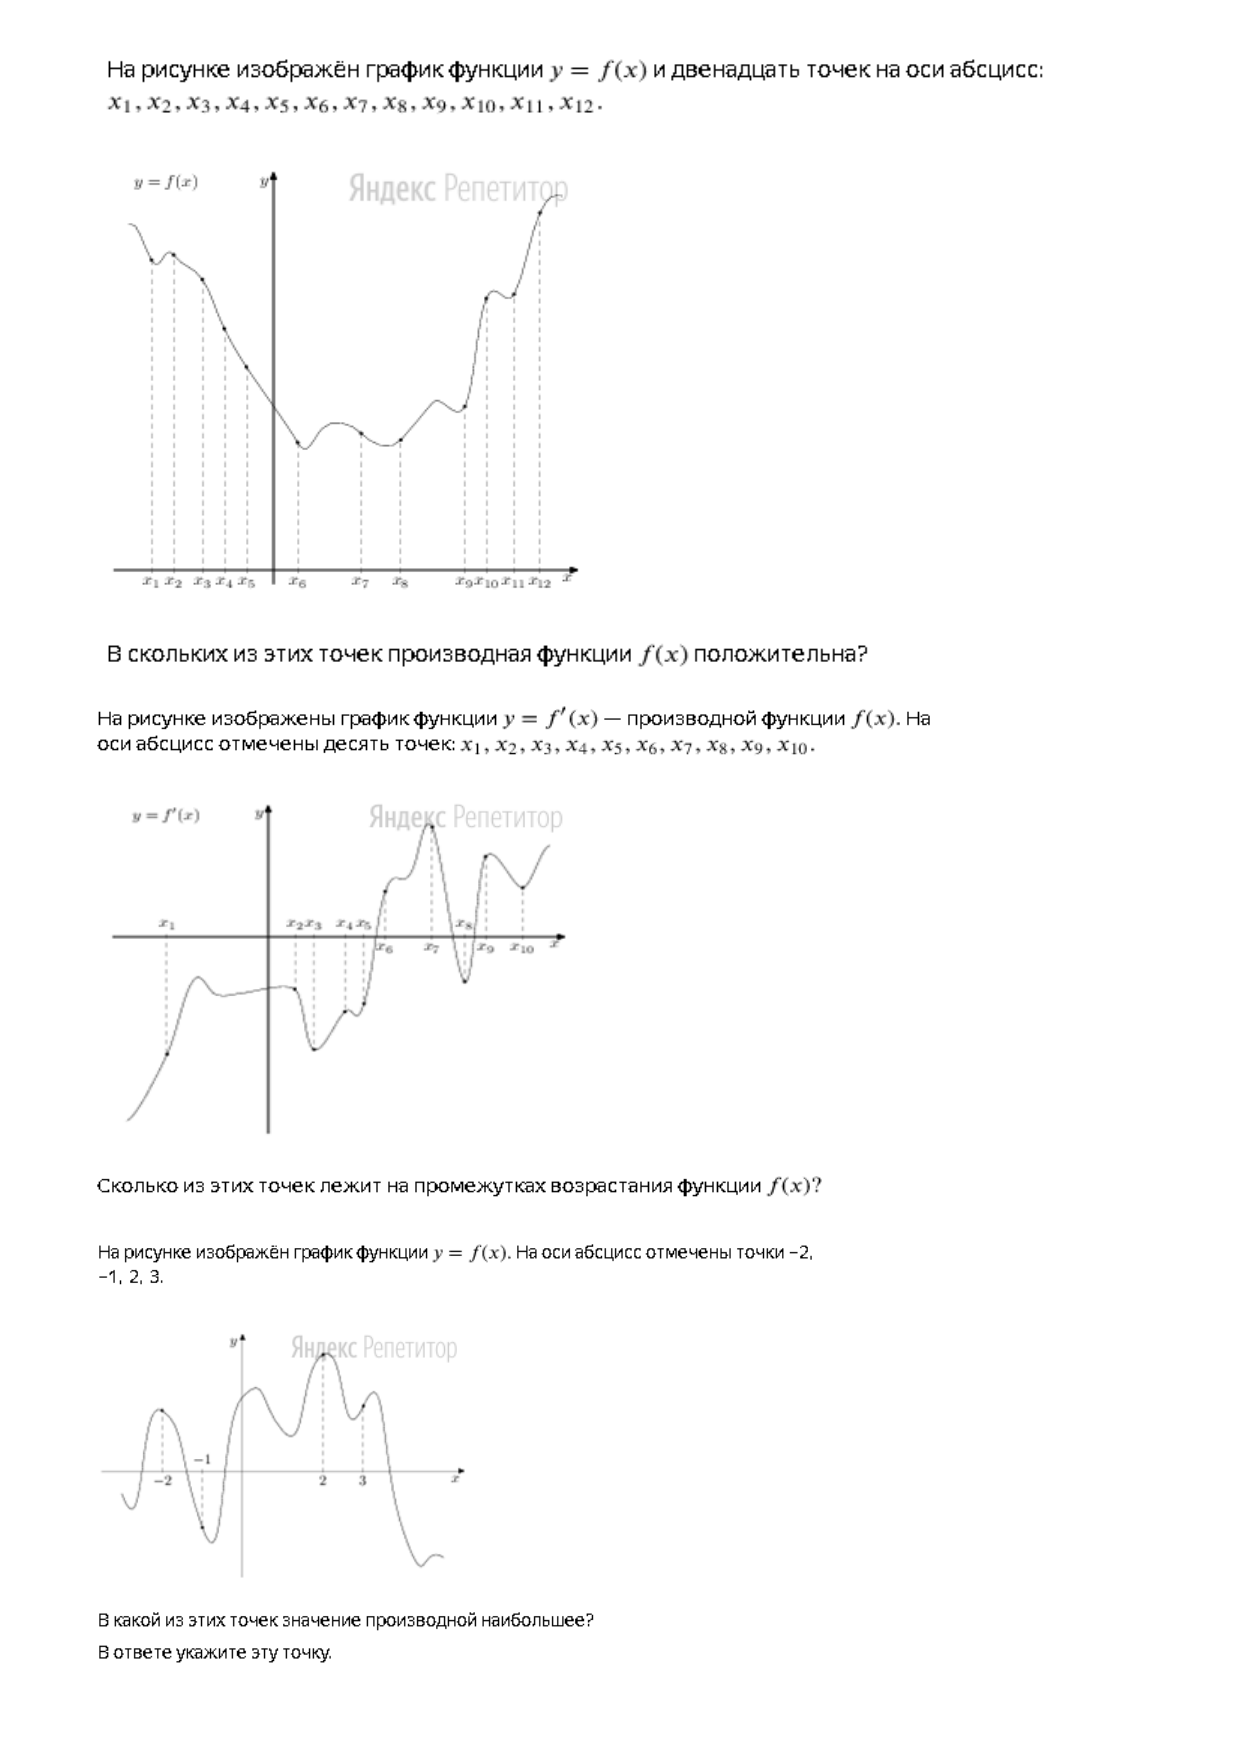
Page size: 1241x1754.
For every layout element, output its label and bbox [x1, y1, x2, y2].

picture [75, 696, 953, 1211]
picture [75, 1229, 826, 1669]
picture [75, 47, 1089, 678]
